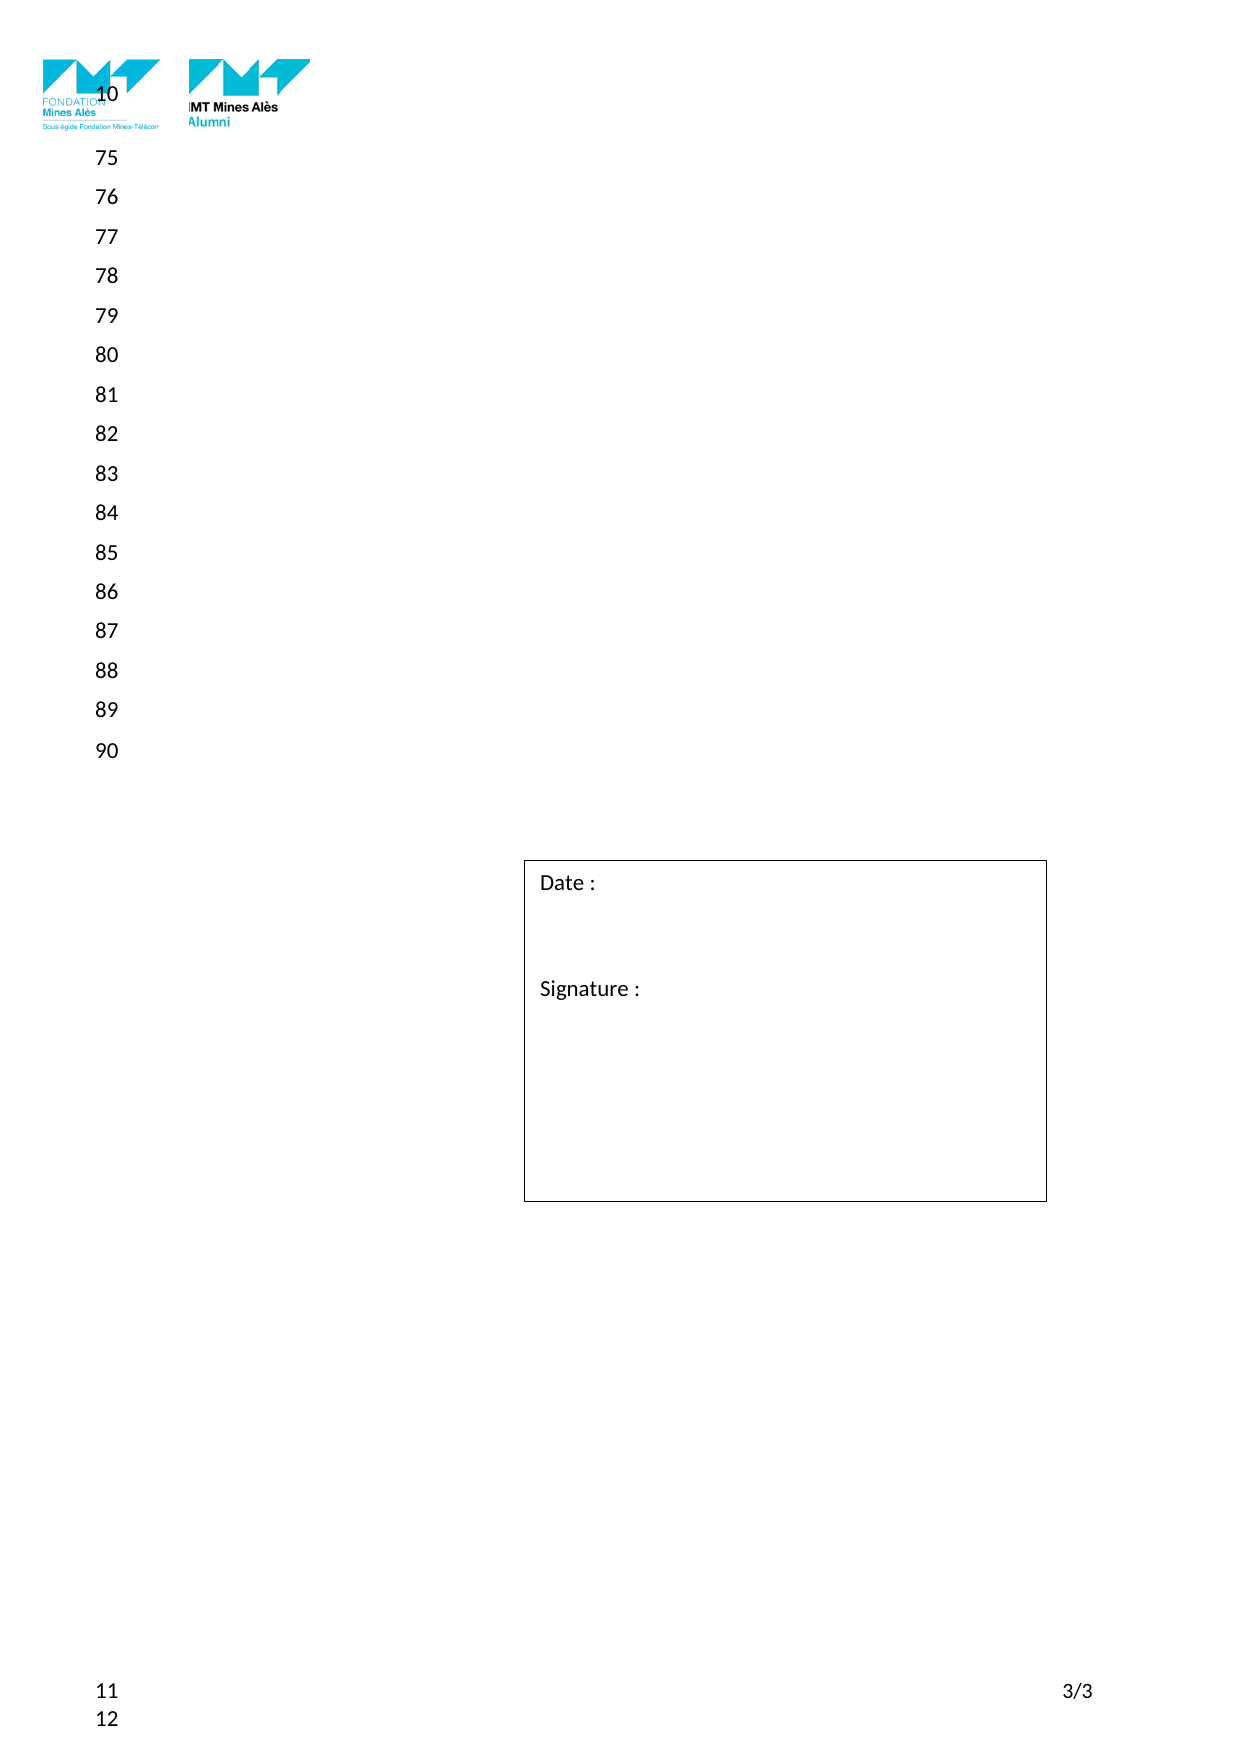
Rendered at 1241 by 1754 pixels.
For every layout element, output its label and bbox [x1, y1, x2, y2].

picture [35, 53, 164, 132]
picture [187, 59, 310, 125]
